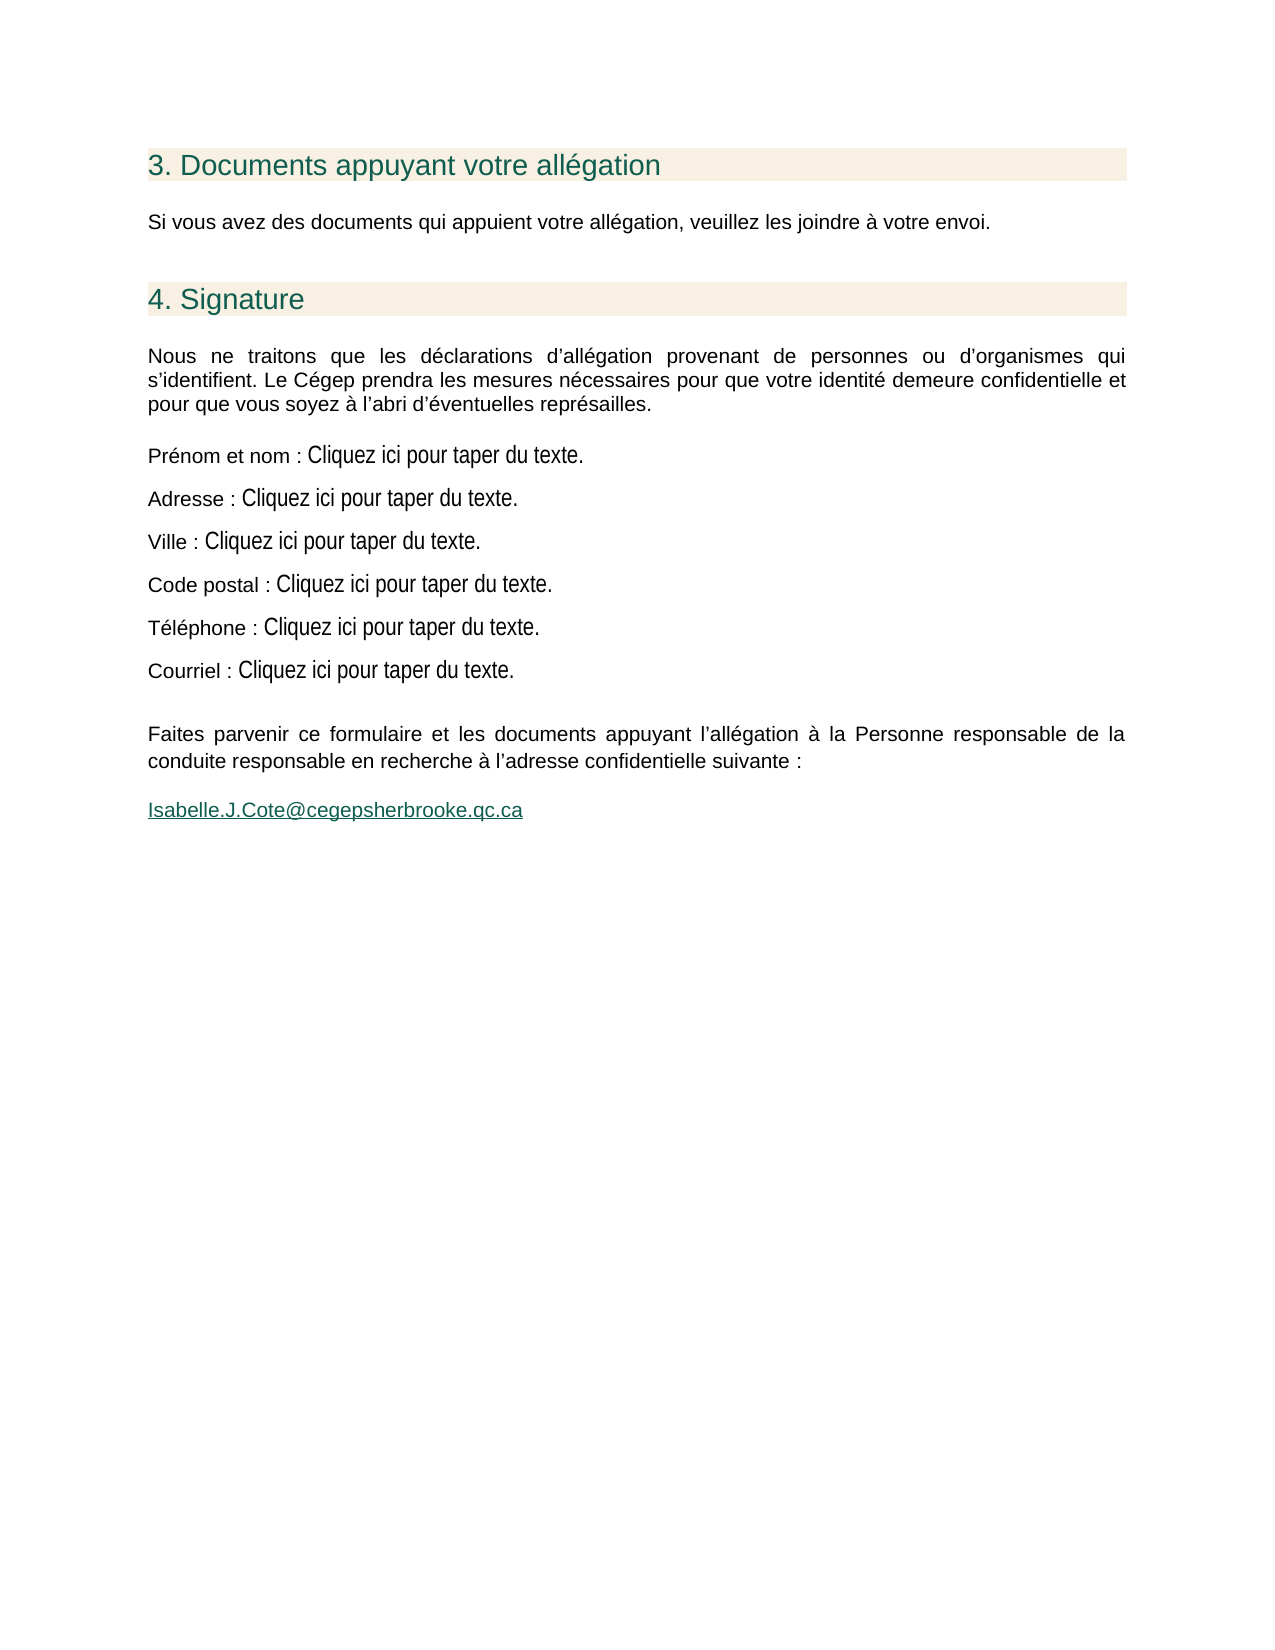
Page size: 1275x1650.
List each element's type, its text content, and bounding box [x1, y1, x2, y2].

text Adresse : [148, 483, 1127, 512]
text Si vous avez des documents qui appuient votre allégation, veuillez les joindre à votre envoi. [148, 210, 1127, 234]
text Nous ne traitons que les déclarations d’allégation provenant de personnes ou d’organismes qui s’identifient. Le Cégep prendra les mesures nécessaires pour que votre identité demeure confidentielle et pour que vous soyez à l’abri d’éventuelles représailles. [148, 344, 1127, 416]
text Prénom et nom : [148, 440, 1127, 469]
text Téléphone : [148, 612, 1127, 641]
text Ville : [148, 526, 1127, 555]
text 4. Signature [148, 282, 1127, 316]
text Isabelle.J.Cote@cegepsherbrooke.qc.ca [148, 797, 1127, 821]
text 3. Documents appuyant votre allégation [148, 148, 1127, 181]
text Courriel : [148, 655, 1127, 683]
text Code postal : [148, 569, 1127, 598]
text Faites parvenir ce formulaire et les documents appuyant l’allégation à la Personne responsable de la conduite responsable en recherche à l’adresse confidentielle suivante : [148, 722, 1127, 773]
